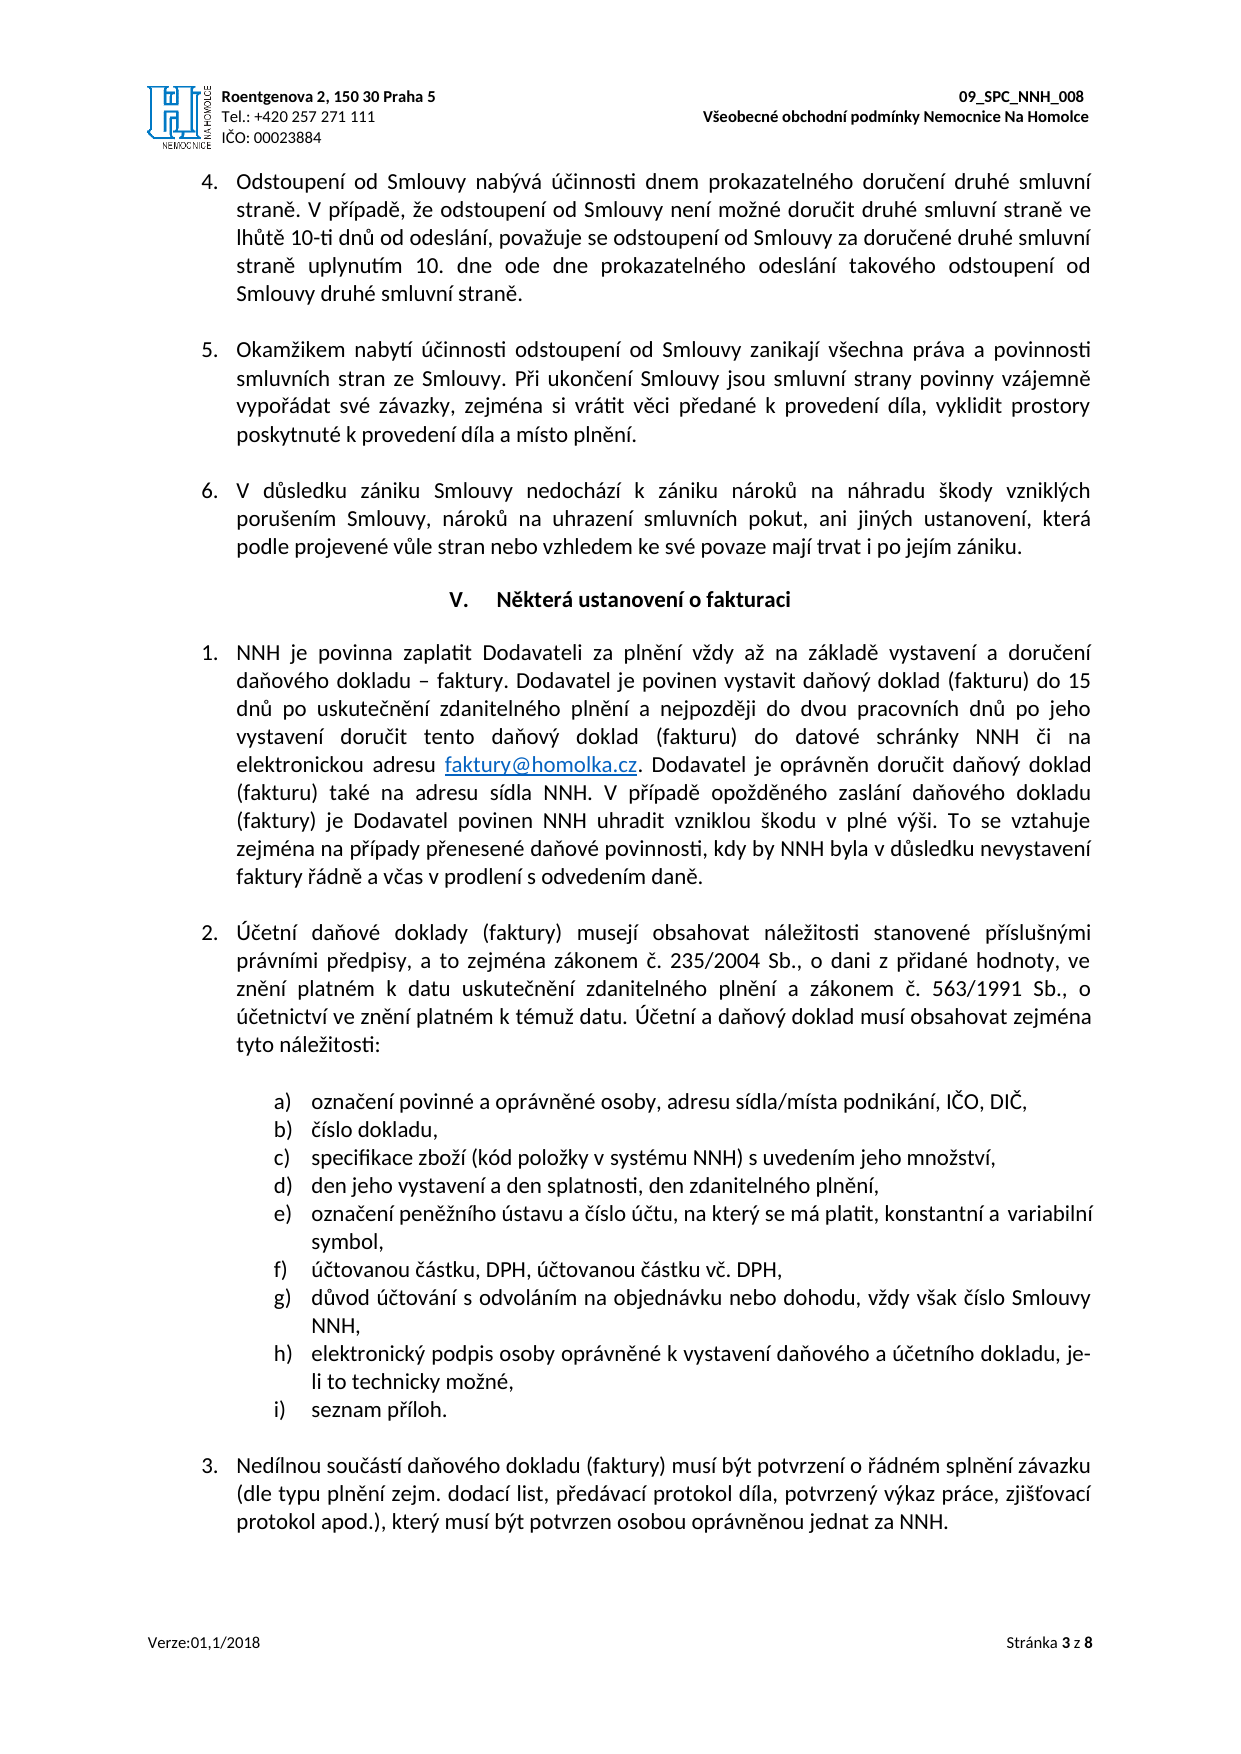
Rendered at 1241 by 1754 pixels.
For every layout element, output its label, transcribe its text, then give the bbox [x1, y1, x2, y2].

list důvod účtování s odvoláním na objednávku nebo dohodu, vždy však číslo Smlouvy NNH, [274, 1283, 1093, 1339]
text Odstoupení od Smlouvy nabývá účinnosti dnem prokazatelného doručení druhé smluvní straně. V případě, že odstoupení od Smlouvy není možné doručit druhé smluvní straně ve lhůtě 10-ti dnů od odeslání, považuje se odstoupení od Smlouvy za doručené druhé smluvní straně uplynutím 10. dne ode dne prokazatelného odeslání takového odstoupení od Smlouvy druhé smluvní straně. [218, 167, 1093, 308]
picture [146, 86, 211, 149]
list NNH je povinna zaplatit Dodavateli za plnění vždy až na základě vystavení a doručení daňového dokladu – faktury. Dodavatel je povinen vystavit daňový doklad (fakturu) do 15 dnů po uskutečnění zdanitelného plnění a nejpozději do dvou pracovních dnů po jeho vystavení doručit tento daňový doklad (fakturu) do datové schránky NNH či na elektronickou adresu faktury@homolka.cz. Dodavatel je oprávněn doručit daňový doklad (fakturu) také na adresu sídla NNH. V případě opožděného zaslání daňového dokladu (faktury) je Dodavatel povinen NNH uhradit vzniklou škodu v plné výši. To se vztahuje zejména na případy přenesené daňové povinnosti, kdy by NNH byla v důsledku nevystavení faktury řádně a včas v prodlení s odvedením daně. [218, 638, 1093, 890]
text Okamžikem nabytí účinnosti odstoupení od Smlouvy zanikají všechna práva a povinnosti smluvních stran ze Smlouvy. Při ukončení Smlouvy jsou smluvní strany povinny vzájemně vypořádat své závazky, zejména si vrátit věci předané k provedení díla, vyklidit prostory poskytnuté k provedení díla a místo plnění. [218, 336, 1093, 448]
list seznam příloh. [274, 1395, 1093, 1423]
list číslo dokladu, [274, 1115, 1093, 1143]
list označení peněžního ústavu a číslo účtu, na který se má platit, konstantní a variabilní symbol, [274, 1199, 1093, 1255]
list elektronický podpis osoby oprávněné k vystavení daňového a účetního dokladu, je-li to technicky možné, [274, 1339, 1093, 1395]
text V důsledku zániku Smlouvy nedochází k zániku nároků na náhradu škody vzniklých porušením Smlouvy, nároků na uhrazení smluvních pokut, ani jiných ustanovení, která podle projevené vůle stran nebo vzhledem ke své povaze mají trvat i po jejím zániku. [218, 476, 1093, 560]
list účtovanou částku, DPH, účtovanou částku vč. DPH, [274, 1255, 1093, 1283]
list den jeho vystavení a den splatnosti, den zdanitelného plnění, [274, 1171, 1093, 1199]
list Účetní daňové doklady (faktury) musejí obsahovat náležitosti stanovené příslušnými právními předpisy, a to zejména zákonem č. 235/2004 Sb., o dani z přidané hodnoty, ve znění platném k datu uskutečnění zdanitelného plnění a zákonem č. 563/1991 Sb., o účetnictví ve znění platném k témuž datu. Účetní a daňový doklad musí obsahovat zejména tyto náležitosti: [218, 918, 1093, 1087]
list Nedílnou součástí daňového dokladu (faktury) musí být potvrzení o řádném splnění závazku (dle typu plnění zejm. dodací list, předávací protokol díla, potvrzený výkaz práce, zjišťovací protokol apod.), který musí být potvrzen osobou oprávněnou jednat za NNH. [218, 1451, 1093, 1535]
list specifikace zboží (kód položky v systému NNH) s uvedením jeho množství, [274, 1143, 1093, 1171]
subtitle Některá ustanovení o fakturaci [148, 585, 1093, 613]
list označení povinné a oprávněné osoby, adresu sídla/místa podnikání, IČO, DIČ, [274, 1087, 1093, 1115]
